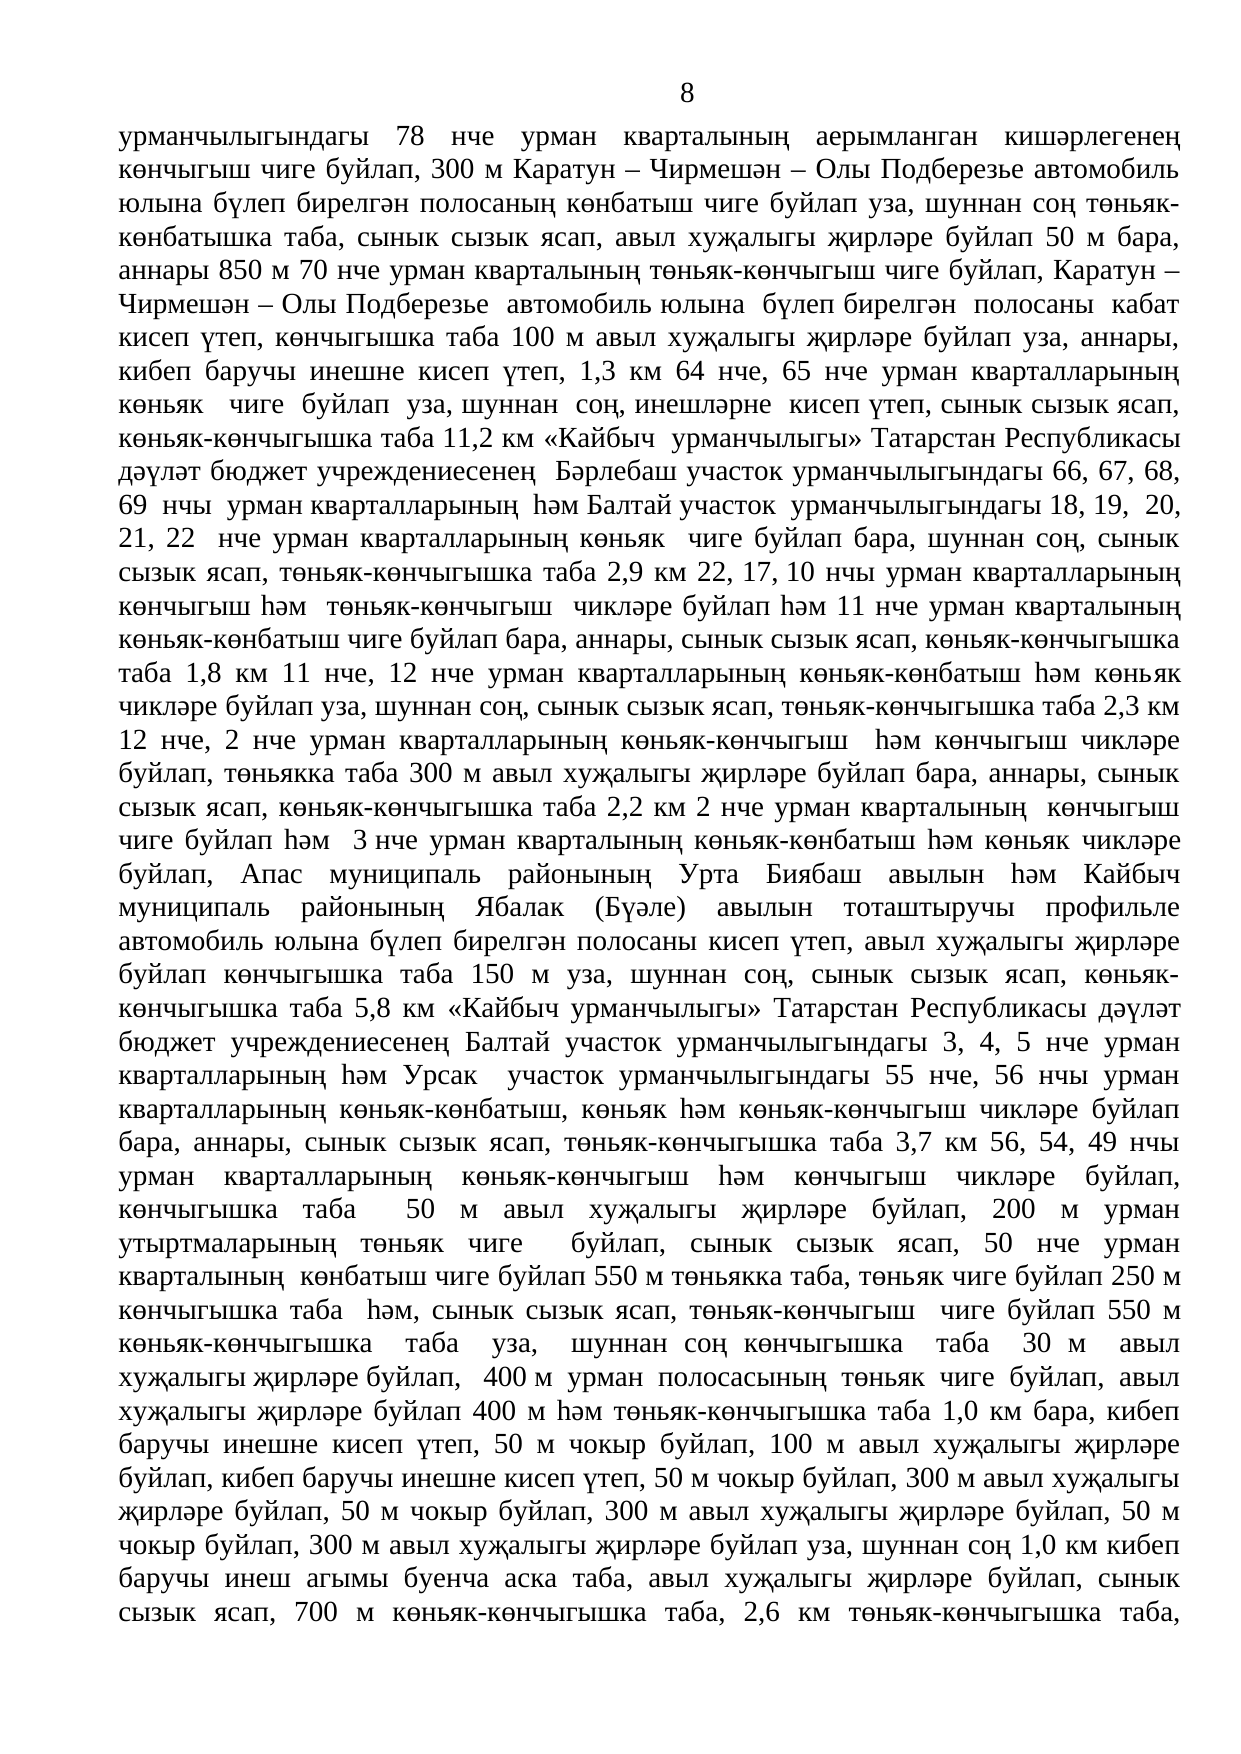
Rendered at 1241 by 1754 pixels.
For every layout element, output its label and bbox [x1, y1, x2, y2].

text [118, 118, 1181, 1627]
